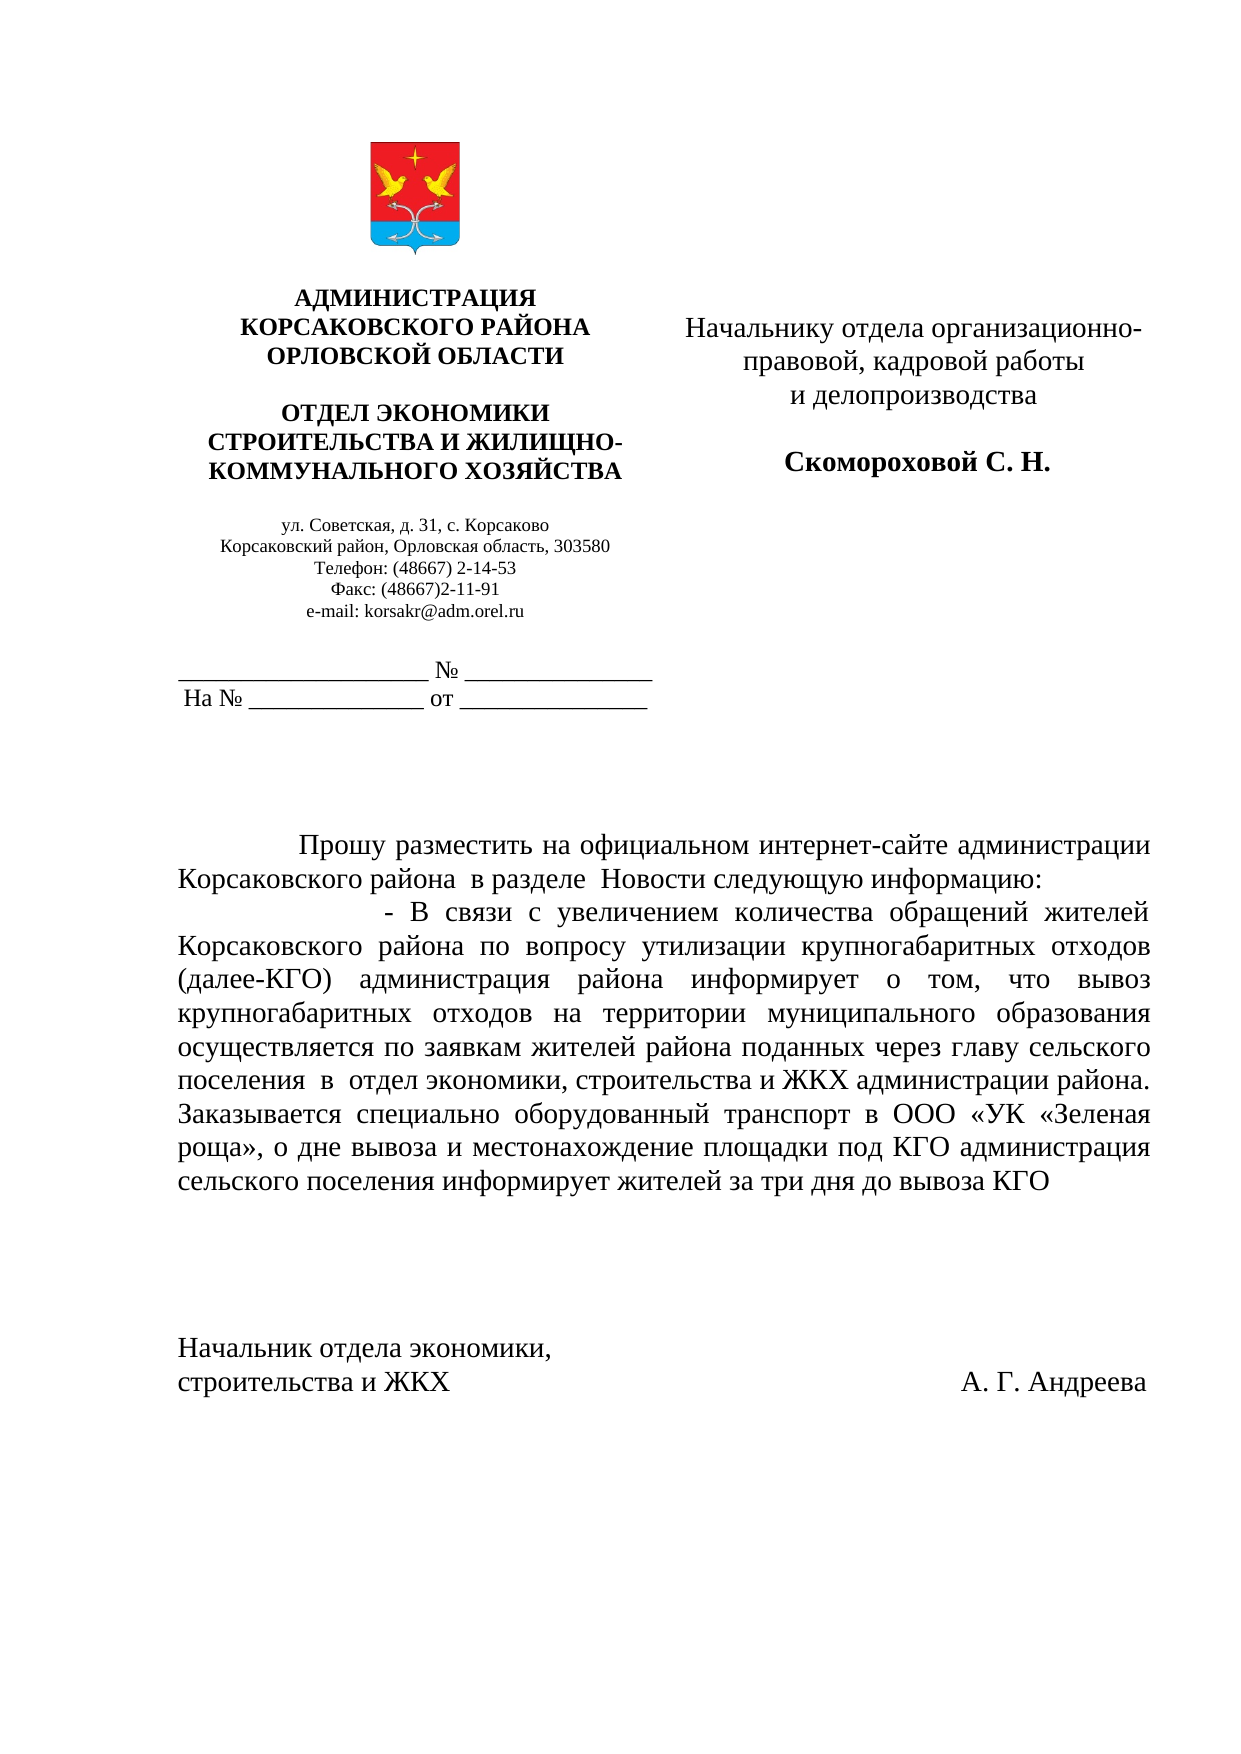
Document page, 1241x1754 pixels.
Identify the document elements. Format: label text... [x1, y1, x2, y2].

text Начальник отдела экономики, [177, 1331, 1152, 1364]
text строительства и ЖКХ А. Г. Андреева [177, 1364, 1152, 1398]
picture [370, 142, 460, 255]
text Прошу разместить на официальном интернет-сайте администрации Корсаковского района в разделе Новости следующую информацию: [177, 827, 1152, 894]
text - В связи с увеличением количества обращений жителей Корсаковского района по вопросу утилизации крупногабаритных отходов (далее-КГО) администрация района информирует о том, что вывоз крупногабаритных отходов на территории муниципального образования осуществляется по заявкам жителей района поданных через главу сельского поселения в отдел экономики, строительства и ЖКХ администрации района. Заказывается специально оборудованный транспорт в ООО «УК «Зеленая роща», о дне вывоза и местонахождение площадки под КГО администрация сельского поселения информирует жителей за три дня до вывоза КГО [177, 894, 1152, 1196]
table_header Начальнику отдела организационно-правовой, кадровой работы и делопроизводства Скомороховой С. Н. [664, 142, 1163, 770]
table_header АДМИНИСТРАЦИЯ КОРСАКОВСКОГО РАЙОНА ОРЛОВСКОЙ ОБЛАСТИ ОТДЕЛ ЭКОНОМИКИ СТРОИТЕЛЬСТВА И ЖИЛИЩНО-КОММУНАЛЬНОГО ХОЗЯЙСТВА ул. Советская, д. 31, с. Корсаково Корсаковский район, Орловская область, 303580 Телефон: (48667) 2-14-53 Факс: (48667)2-11-91 e-mail: korsаkr@adm.orel.ru ____________________ № _______________ На № ______________ от _______________ [166, 142, 664, 770]
